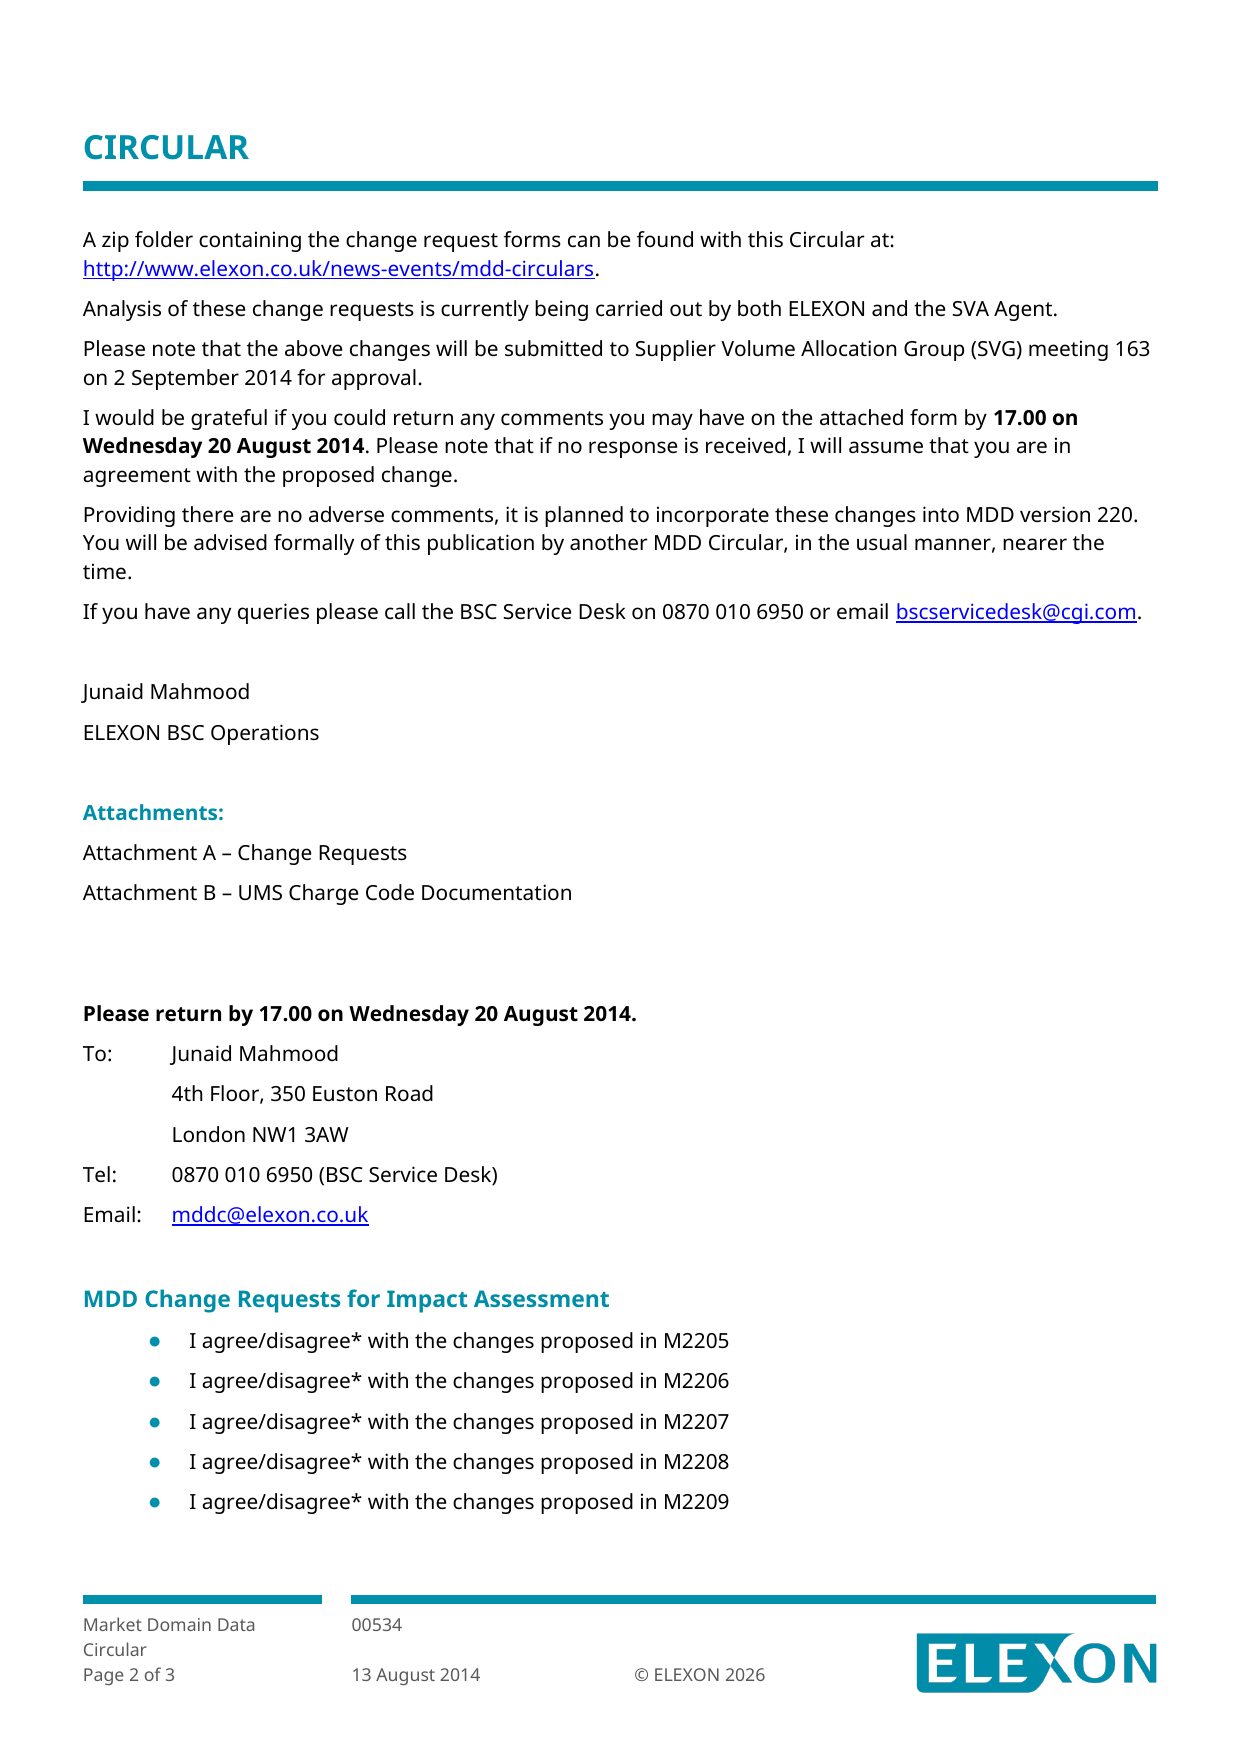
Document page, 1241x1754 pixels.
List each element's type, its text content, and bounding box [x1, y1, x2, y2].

text Attachments: [83, 798, 1157, 826]
text Junaid Mahmood [83, 677, 1157, 706]
text Attachment A – Change Requests [83, 838, 1157, 867]
text If you have any queries please call the BSC Service Desk on 0870 010 6950 or email bscservicedesk@cgi.com. [83, 597, 1157, 625]
list I agree/disagree* with the changes proposed in M2208 [148, 1447, 1157, 1475]
text I would be grateful if you could return any comments you may have on the attached form by 17.00 on Wednesday 20 August 2014. Please note that if no response is received, I will assume that you are in agreement with the proposed change. [83, 403, 1157, 488]
text Analysis of these change requests is currently being carried out by both ELEXON and the SVA Agent. [83, 294, 1157, 322]
list I agree/disagree* with the changes proposed in M2209 [148, 1487, 1157, 1516]
text Attachment B – UMS Charge Code Documentation [83, 878, 1157, 907]
text Tel: 0870 010 6950 (BSC Service Desk) [83, 1160, 1157, 1188]
text Providing there are no adverse comments, it is planned to incorporate these changes into MDD version 220. You will be advised formally of this publication by another MDD Circular, in the usual manner, nearer the time. [83, 500, 1157, 585]
text Please note that the above changes will be submitted to Supplier Volume Allocation Group (SVG) meeting 163 on 2 September 2014 for approval. [83, 334, 1157, 391]
list I agree/disagree* with the changes proposed in M2206 [148, 1367, 1157, 1395]
text ELEXON BSC Operations [83, 718, 1157, 746]
text To: Junaid Mahmood [83, 1039, 1157, 1068]
text London NW1 3AW [83, 1120, 1157, 1148]
text A zip folder containing the change request forms can be found with this Circular at: http://www.elexon.co.uk/news-events/mdd-circulars. [83, 225, 1157, 282]
text Please return by 17.00 on Wednesday 20 August 2014. [83, 999, 1157, 1027]
text 4th Floor, 350 Euston Road [83, 1079, 1157, 1108]
text Email: mddc@elexon.co.uk [83, 1200, 1157, 1228]
list I agree/disagree* with the changes proposed in M2205 [148, 1326, 1157, 1355]
text MDD Change Requests for Impact Assessment [83, 1283, 1157, 1314]
list I agree/disagree* with the changes proposed in M2207 [148, 1407, 1157, 1435]
